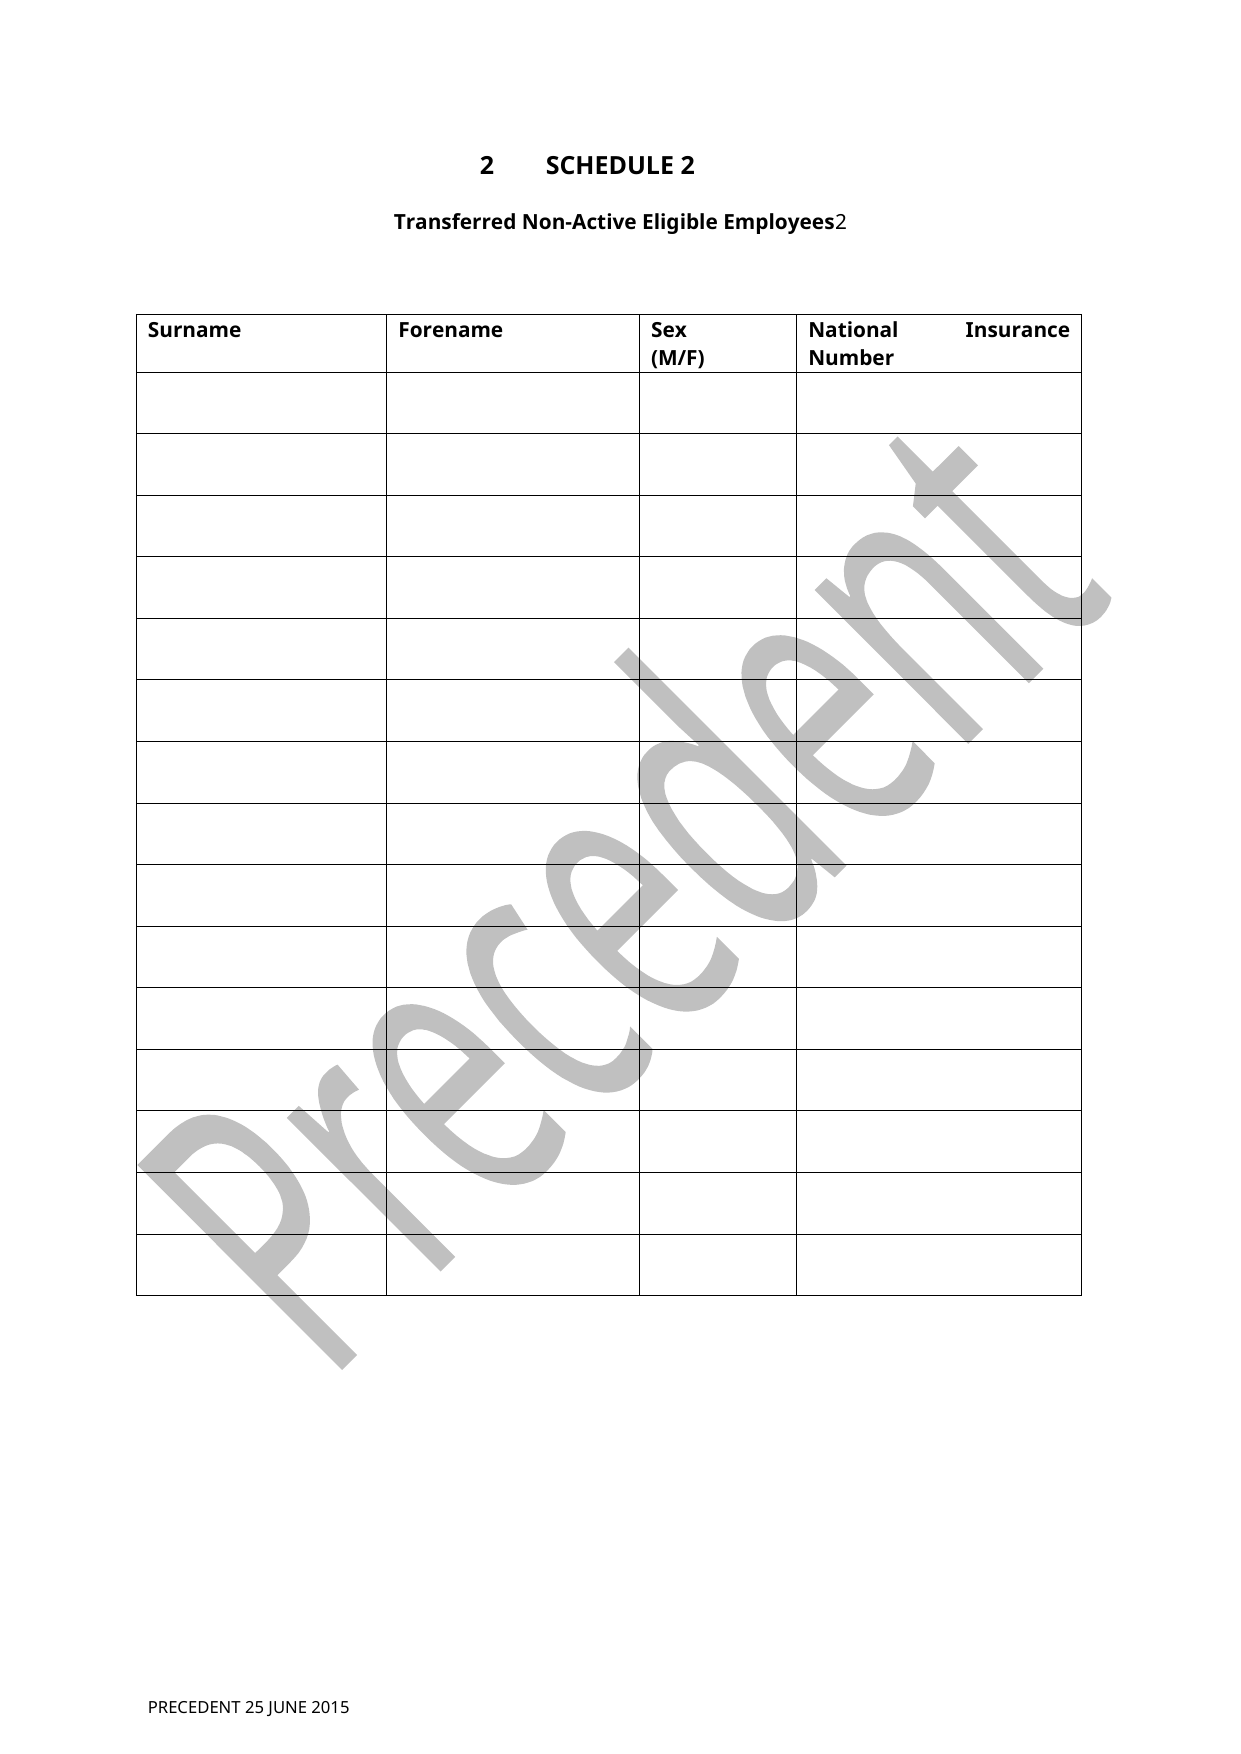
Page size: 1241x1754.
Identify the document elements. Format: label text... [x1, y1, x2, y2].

table_cell [387, 557, 639, 618]
table_cell [387, 1111, 639, 1172]
table_cell [387, 680, 639, 741]
table_cell [797, 434, 1081, 495]
table_cell [797, 373, 1081, 433]
table_cell [387, 742, 639, 802]
table_cell [387, 1173, 639, 1233]
table_cell [137, 619, 386, 679]
table_cell [797, 865, 1081, 926]
table_cell [797, 1050, 1081, 1110]
table_cell [797, 1235, 1081, 1295]
table_cell [387, 1235, 639, 1295]
table_cell [640, 1173, 796, 1233]
table_cell [137, 1111, 386, 1172]
table_cell [137, 1050, 386, 1110]
table_cell [640, 619, 796, 679]
table_cell [797, 927, 1081, 987]
table_cell [137, 988, 386, 1049]
table_cell [387, 619, 639, 679]
table_cell [137, 496, 386, 556]
table_cell [797, 557, 1081, 618]
table_cell [137, 434, 386, 495]
table_cell [640, 742, 796, 802]
table_cell [137, 742, 386, 802]
table_cell [640, 865, 796, 926]
table_cell [137, 927, 386, 987]
table_cell [137, 1235, 386, 1295]
table_cell [640, 1111, 796, 1172]
table_cell [797, 496, 1081, 556]
table_cell [640, 1050, 796, 1110]
table_cell [387, 434, 639, 495]
table_cell [387, 865, 639, 926]
table_cell [797, 680, 1081, 741]
table_cell [387, 804, 639, 864]
table_header Sex (M/F) [640, 315, 796, 372]
table_cell [137, 680, 386, 741]
table_cell [797, 988, 1081, 1049]
table_cell [797, 619, 1081, 679]
table_cell [797, 804, 1081, 864]
table_cell [640, 988, 796, 1049]
table_cell [640, 373, 796, 433]
table_cell [137, 373, 386, 433]
table_cell [640, 680, 796, 741]
table_cell [387, 373, 639, 433]
table_cell [797, 1173, 1081, 1233]
table_cell [137, 804, 386, 864]
table_cell [640, 804, 796, 864]
table_cell [387, 1050, 639, 1110]
table_cell [640, 1235, 796, 1295]
table_cell [387, 496, 639, 556]
table_cell [640, 434, 796, 495]
table_cell [387, 988, 639, 1049]
table_cell [640, 496, 796, 556]
table_header National Insurance Number [797, 315, 1081, 372]
table_header Surname [137, 315, 386, 372]
table_header Forename [387, 315, 639, 372]
table_cell [137, 557, 386, 618]
table_cell [797, 1111, 1081, 1172]
table_cell [137, 865, 386, 926]
table_cell [387, 927, 639, 987]
table_cell [797, 742, 1081, 802]
table_cell [640, 557, 796, 618]
table_cell [640, 927, 796, 987]
table_cell [137, 1173, 386, 1233]
